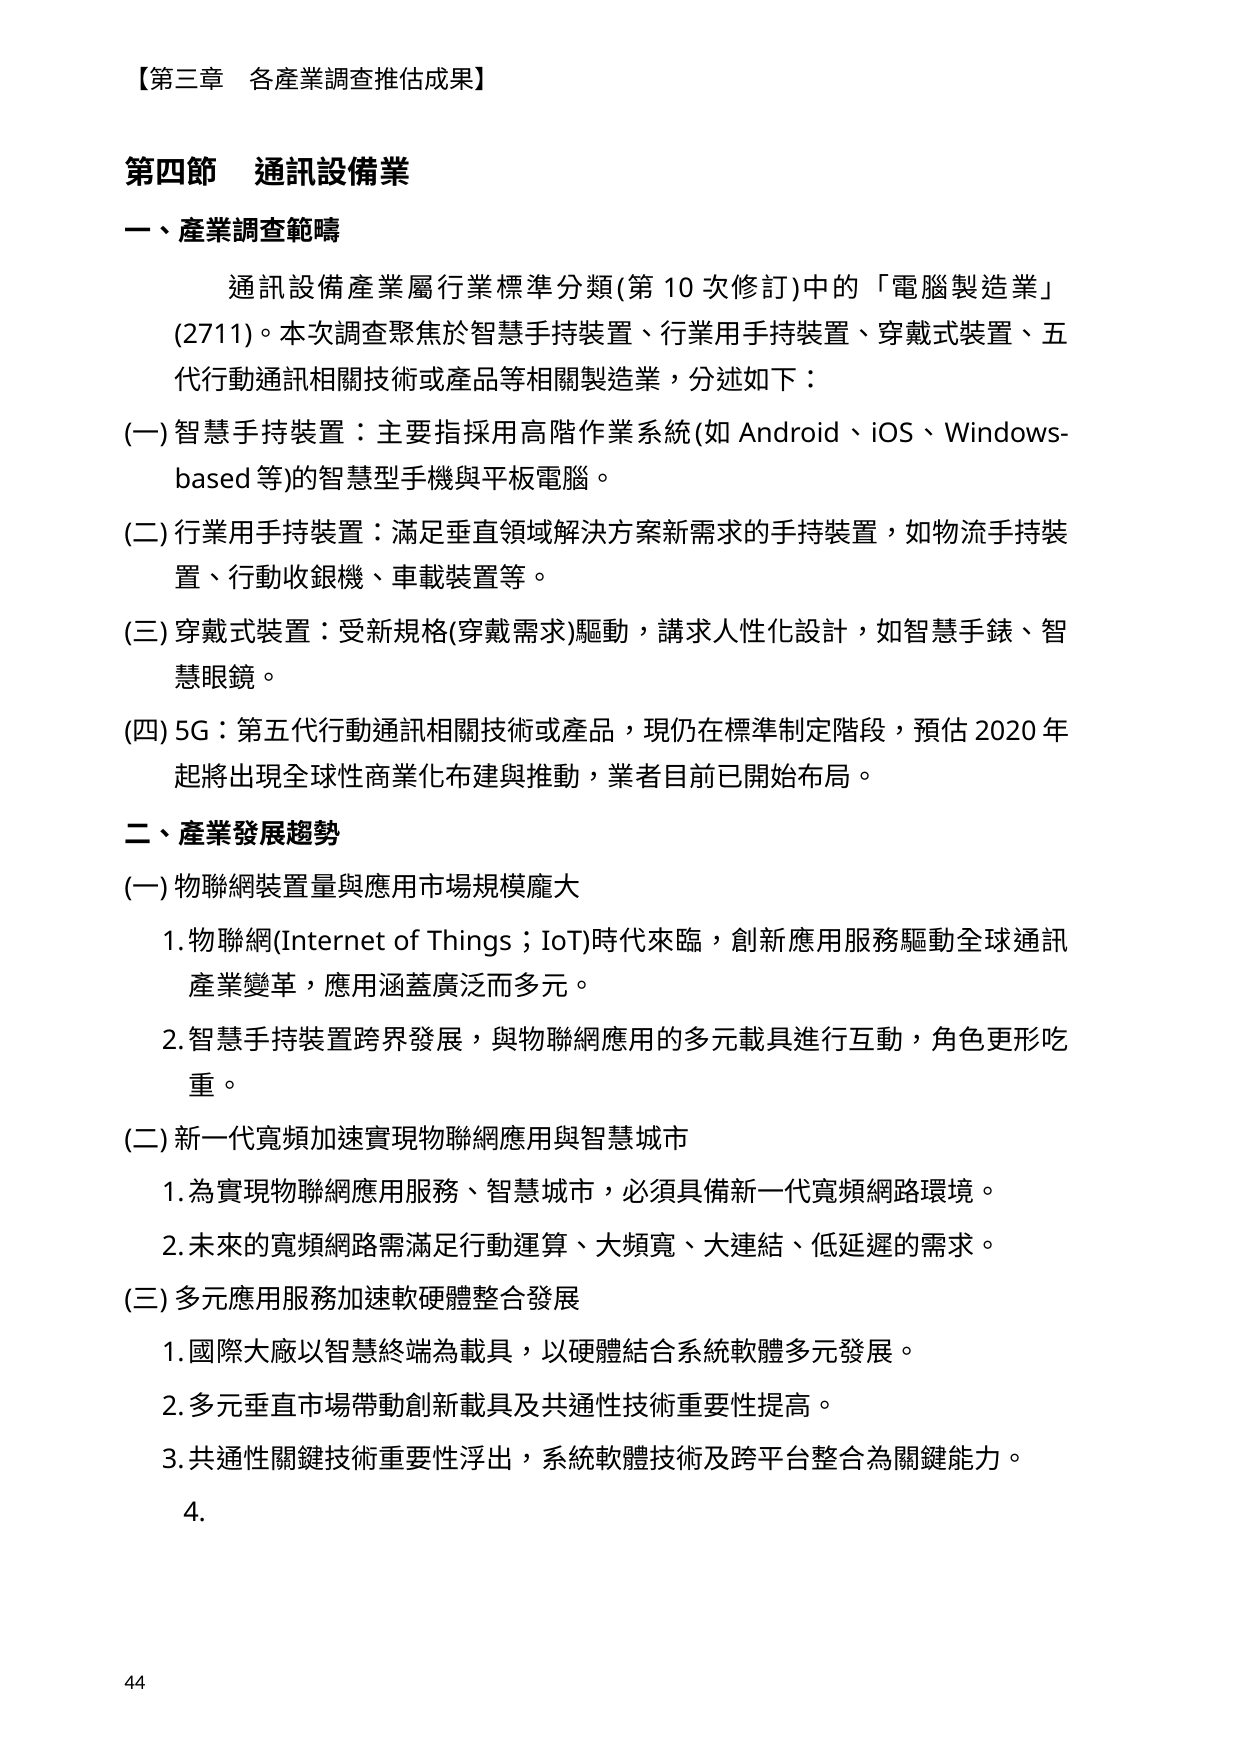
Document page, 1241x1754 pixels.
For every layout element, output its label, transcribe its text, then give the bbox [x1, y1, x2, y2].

list 多元垂直市場帶動創新載具及共通性技術重要性提高。 [162, 1378, 1069, 1424]
list 未來的寬頻網路需滿足行動運算、大頻寬、大連結、低延遲的需求。 [162, 1218, 1069, 1264]
list 物聯網(Internet of Things；IoT)時代來臨，創新應用服務驅動全球通訊產業變革，應用涵蓋廣泛而多元。 [162, 913, 1069, 1005]
list 多元應用服務加速軟硬體整合發展 [124, 1272, 1069, 1317]
list 為實現物聯網應用服務、智慧城市，必須具備新一代寬頻網路環境。 [162, 1165, 1069, 1211]
list 國際大廠以智慧終端為載具，以硬體結合系統軟體多元發展。 [162, 1325, 1069, 1371]
text 通訊設備產業屬行業標準分類(第10次修訂)中的「電腦製造業」(2711)。本次調查聚焦於智慧手持裝置、行業用手持裝置、穿戴式裝置、五代行動通訊相關技術或產品等相關製造業，分述如下： [174, 261, 1069, 399]
list 物聯網裝置量與應用市場規模龐大 [124, 860, 1069, 906]
list 5G：第五代行動通訊相關技術或產品，現仍在標準制定階段，預估2020年起將出現全球性商業化布建與推動，業者目前已開始布局。 [124, 704, 1069, 795]
list 穿戴式裝置：受新規格(穿戴需求)驅動，講求人性化設計，如智慧手錶、智慧眼鏡。 [124, 604, 1069, 696]
list 智慧手持裝置：主要指採用高階作業系統(如Android、iOS、Windows-based等)的智慧型手機與平板電腦。 [124, 406, 1069, 498]
list 通訊設備業 [124, 148, 1069, 193]
list 共通性關鍵技術重要性浮出，系統軟體技術及跨平台整合為關鍵能力。 [162, 1432, 1069, 1477]
list 智慧手持裝置跨界發展，與物聯網應用的多元載具進行互動，角色更形吃重。 [162, 1012, 1069, 1104]
text 二、產業發展趨勢 [124, 807, 1069, 852]
list 新一代寬頻加速實現物聯網應用與智慧城市 [124, 1112, 1069, 1157]
list 行業用手持裝置：滿足垂直領域解決方案新需求的手持裝置，如物流手持裝置、行動收銀機、車載裝置等。 [124, 505, 1069, 597]
text 一、產業調查範疇 [124, 204, 1069, 250]
